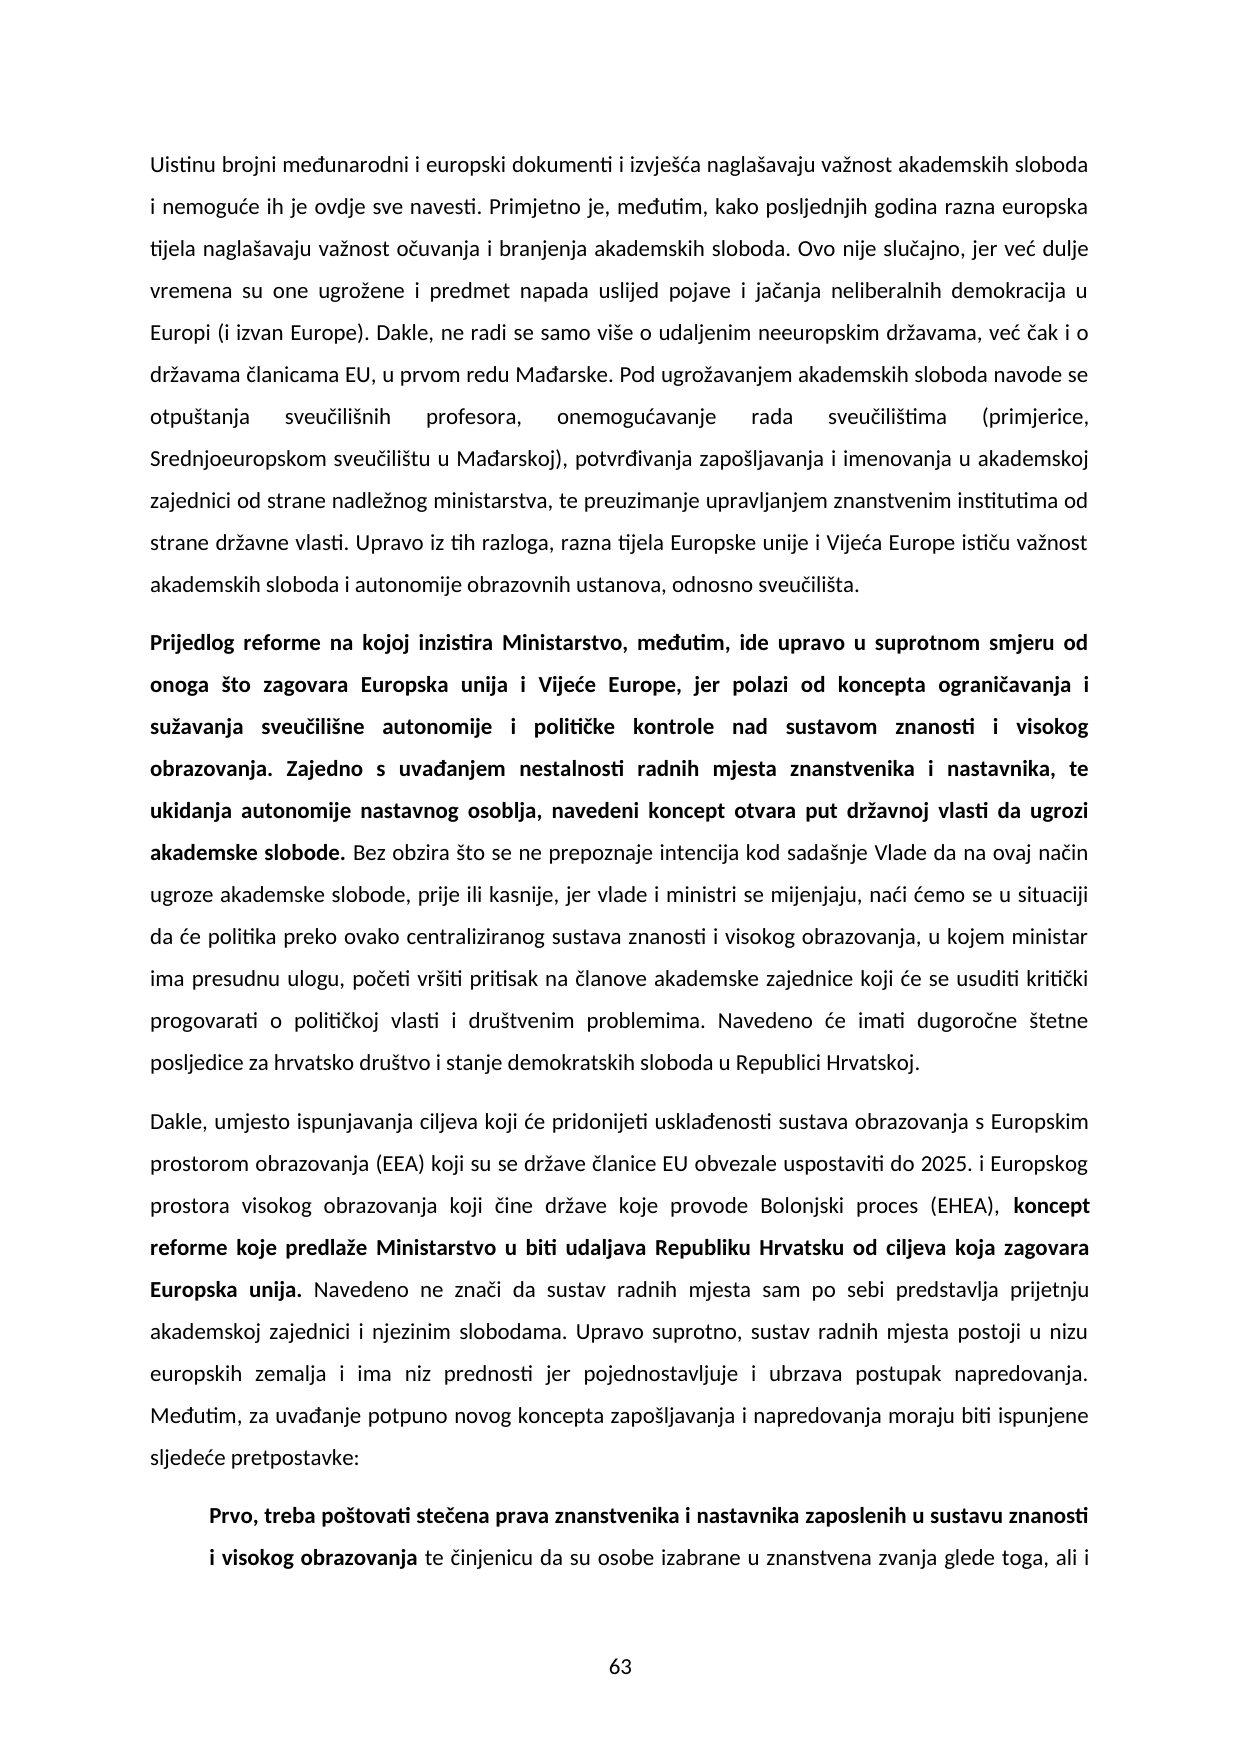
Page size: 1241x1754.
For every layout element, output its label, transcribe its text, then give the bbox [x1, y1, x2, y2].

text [209, 1501, 1090, 1571]
text Prijedlog reforme na kojoj inzistira Ministarstvo, međutim, ide upravo u suprotnom smjeru od onoga što zagovara Europska unija i Vijeće Europe, jer polazi od koncepta ograničavanja i sužavanja sveučilišne autonomije i političke kontrole nad sustavom znanosti i visokog obrazovanja. Zajedno s uvađanjem nestalnosti radnih mjesta znanstvenika i nastavnika, te ukidanja autonomije nastavnog osoblja, navedeni koncept otvara put državnoj vlasti da ugrozi akademske slobode. Bez obzira što se ne prepoznaje intencija kod sadašnje Vlade da na ovaj način ugroze akademske slobode, prije ili kasnije, jer vlade i ministri se mijenjaju, naći ćemo se u situaciji da će politika preko ovako centraliziranog sustava znanosti i visokog obrazovanja, u kojem ministar ima presudnu ulogu, početi vršiti pritisak na članove akademske zajednice koji će se usuditi kritički progovarati o političkoj vlasti i društvenim problemima. Navedeno će imati dugoročne štetne posljedice za hrvatsko društvo i stanje demokratskih sloboda u Republici Hrvatskoj. [150, 628, 1090, 1076]
text Uistinu brojni međunarodni i europski dokumenti i izvješća naglašavaju važnost akademskih sloboda i nemoguće ih je ovdje sve navesti. Primjetno je, međutim, kako posljednjih godina razna europska tijela naglašavaju važnost očuvanja i branjenja akademskih sloboda. Ovo nije slučajno, jer već dulje vremena su one ugrožene i predmet napada uslijed pojave i jačanja neliberalnih demokracija u Europi (i izvan Europe). Dakle, ne radi se samo više o udaljenim neeuropskim državama, već čak i o državama članicama EU, u prvom redu Mađarske. Pod ugrožavanjem akademskih sloboda navode se otpuštanja sveučilišnih profesora, onemogućavanje rada sveučilištima (primjerice, Srednjoeuropskom sveučilištu u Mađarskoj), potvrđivanja zapošljavanja i imenovanja u akademskoj zajednici od strane nadležnog ministarstva, te preuzimanje upravljanjem znanstvenim institutima od strane državne vlasti. Upravo iz tih razloga, razna tijela Europske unije i Vijeća Europe ističu važnost akademskih sloboda i autonomije obrazovnih ustanova, odnosno sveučilišta. [150, 150, 1090, 598]
text Dakle, umjesto ispunjavanja ciljeva koji će pridonijeti usklađenosti sustava obrazovanja s Europskim prostorom obrazovanja (EEA) koji su se države članice EU obvezale uspostaviti do 2025. i Europskog prostora visokog obrazovanja koji čine države koje provode Bolonjski proces (EHEA), koncept reforme koje predlaže Ministarstvo u biti udaljava Republiku Hrvatsku od ciljeva koja zagovara Europska unija. Navedeno ne znači da sustav radnih mjesta sam po sebi predstavlja prijetnju akademskoj zajednici i njezinim slobodama. Upravo suprotno, sustav radnih mjesta postoji u nizu europskih zemalja i ima niz prednosti jer pojednostavljuje i ubrzava postupak napredovanja. Međutim, za uvađanje potpuno novog koncepta zapošljavanja i napredovanja moraju biti ispunjene sljedeće pretpostavke: [150, 1107, 1090, 1471]
